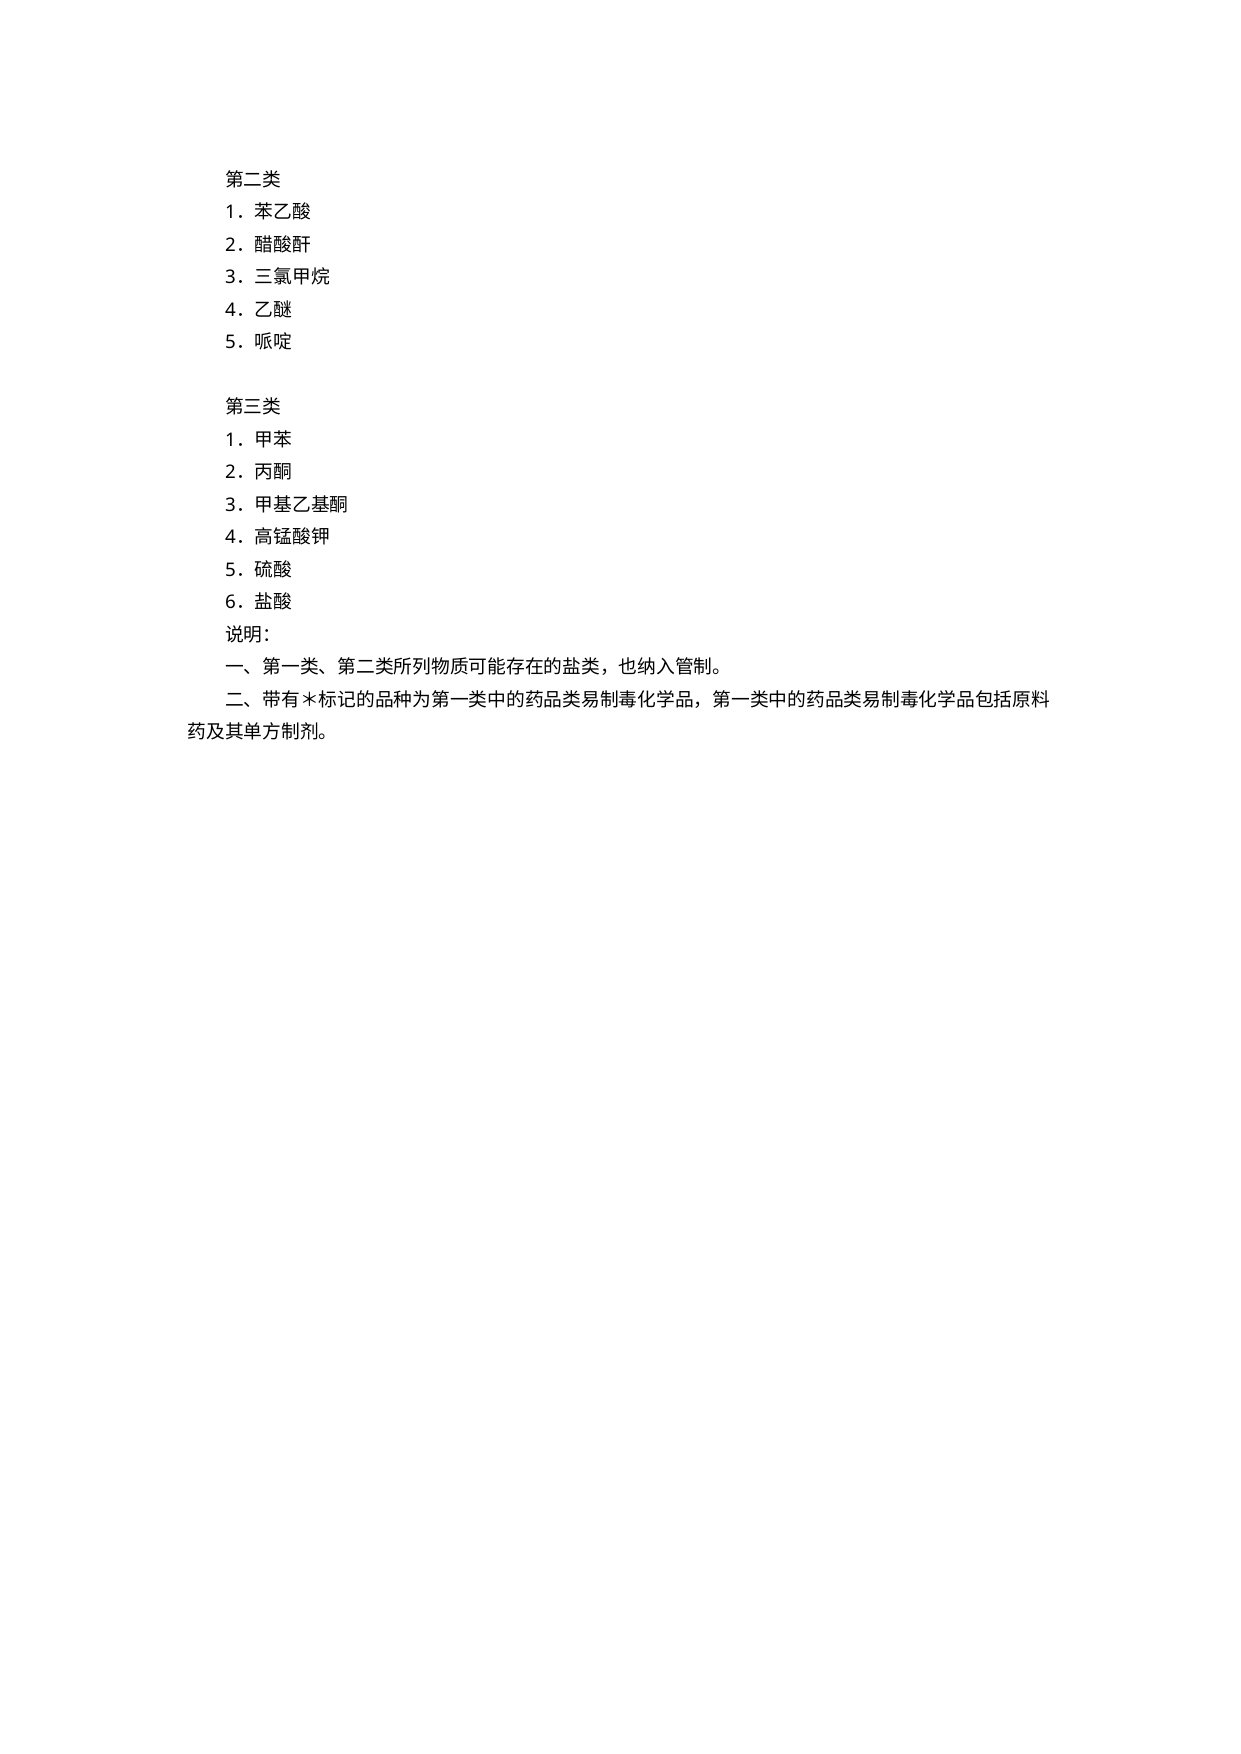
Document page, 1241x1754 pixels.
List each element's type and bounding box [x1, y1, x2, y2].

text [187, 162, 1053, 747]
